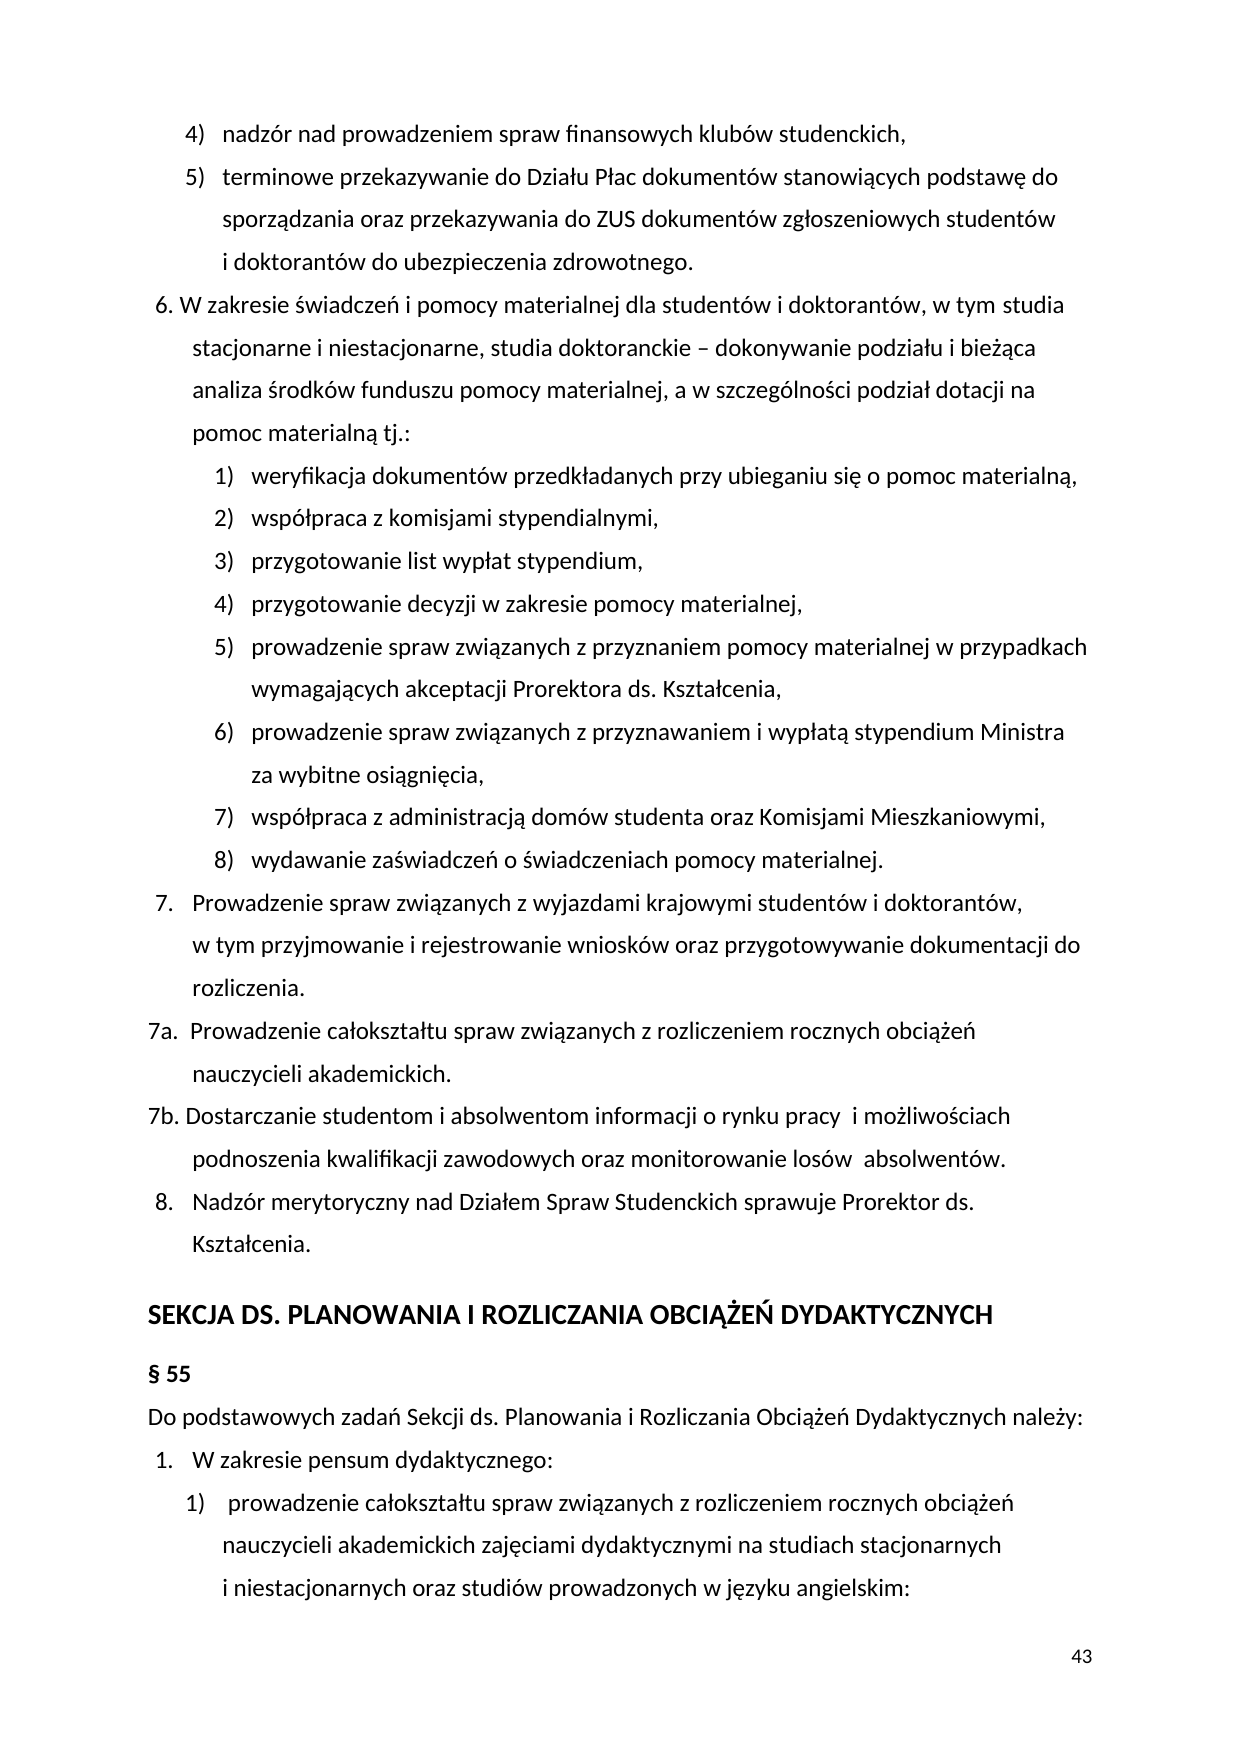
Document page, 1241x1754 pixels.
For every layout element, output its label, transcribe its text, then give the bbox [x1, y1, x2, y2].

list Prowadzenie spraw związanych z wyjazdami krajowymi studentów i doktorantów, w tym przyjmowanie i rejestrowanie wniosków oraz przygotowywanie dokumentacji do rozliczenia. [155, 887, 1092, 1003]
text podnoszenia kwalifikacji zawodowych oraz monitorowanie losów absolwentów. [192, 1143, 1092, 1174]
text 7a. Prowadzenie całokształtu spraw związanych z rozliczeniem rocznych obciążeń nauczycieli akademickich. [148, 1015, 1092, 1088]
text 7b. Dostarczanie studentom i absolwentom informacji o rynku pracy i możliwościach [148, 1100, 1092, 1131]
text § 55 [148, 1358, 1092, 1389]
list W zakresie pensum dydaktycznego: [154, 1444, 1092, 1474]
list współpraca z komisjami stypendialnymi, [214, 502, 1092, 533]
text Do podstawowych zadań Sekcji ds. Planowania i Rozliczania Obciążeń Dydaktycznych należy: [148, 1401, 1092, 1432]
list przygotowanie list wypłat stypendium, [214, 545, 1092, 576]
list nadzór nad prowadzeniem spraw finansowych klubów studenckich, [185, 118, 1092, 149]
list prowadzenie spraw związanych z przyznaniem pomocy materialnej w przypadkach wymagających akceptacji Prorektora ds. Kształcenia, [214, 631, 1092, 704]
text 6. W zakresie świadczeń i pomocy materialnej dla studentów i doktorantów, w tym studia stacjonarne i niestacjonarne, studia doktoranckie – dokonywanie podziału i bieżąca analiza środków funduszu pomocy materialnej, a w szczególności podział dotacji na pomoc materialną tj.: [155, 289, 1092, 448]
list współpraca z administracją domów studenta oraz Komisjami Mieszkaniowymi, [214, 801, 1092, 832]
list Nadzór merytoryczny nad Działem Spraw Studenckich sprawuje Prorektor ds. Kształcenia. [155, 1186, 1092, 1259]
list terminowe przekazywanie do Działu Płac dokumentów stanowiących podstawę do sporządzania oraz przekazywania do ZUS dokumentów zgłoszeniowych studentów i doktorantów do ubezpieczenia zdrowotnego. [185, 161, 1092, 277]
list prowadzenie spraw związanych z przyznawaniem i wypłatą stypendium Ministra za wybitne osiągnięcia, [214, 716, 1092, 789]
list wydawanie zaświadczeń o świadczeniach pomocy materialnej. [214, 844, 1092, 875]
subtitle SEKCJA DS. PLANOWANIA I ROZLICZANIA OBCIĄŻEŃ DYDAKTYCZNYCH [148, 1296, 1092, 1332]
list prowadzenie całokształtu spraw związanych z rozliczeniem rocznych obciążeń nauczycieli akademickich zajęciami dydaktycznymi na studiach stacjonarnych i niestacjonarnych oraz studiów prowadzonych w języku angielskim: [185, 1487, 1092, 1603]
list weryfikacja dokumentów przedkładanych przy ubieganiu się o pomoc materialną, [214, 460, 1092, 490]
list przygotowanie decyzji w zakresie pomocy materialnej, [214, 588, 1092, 618]
